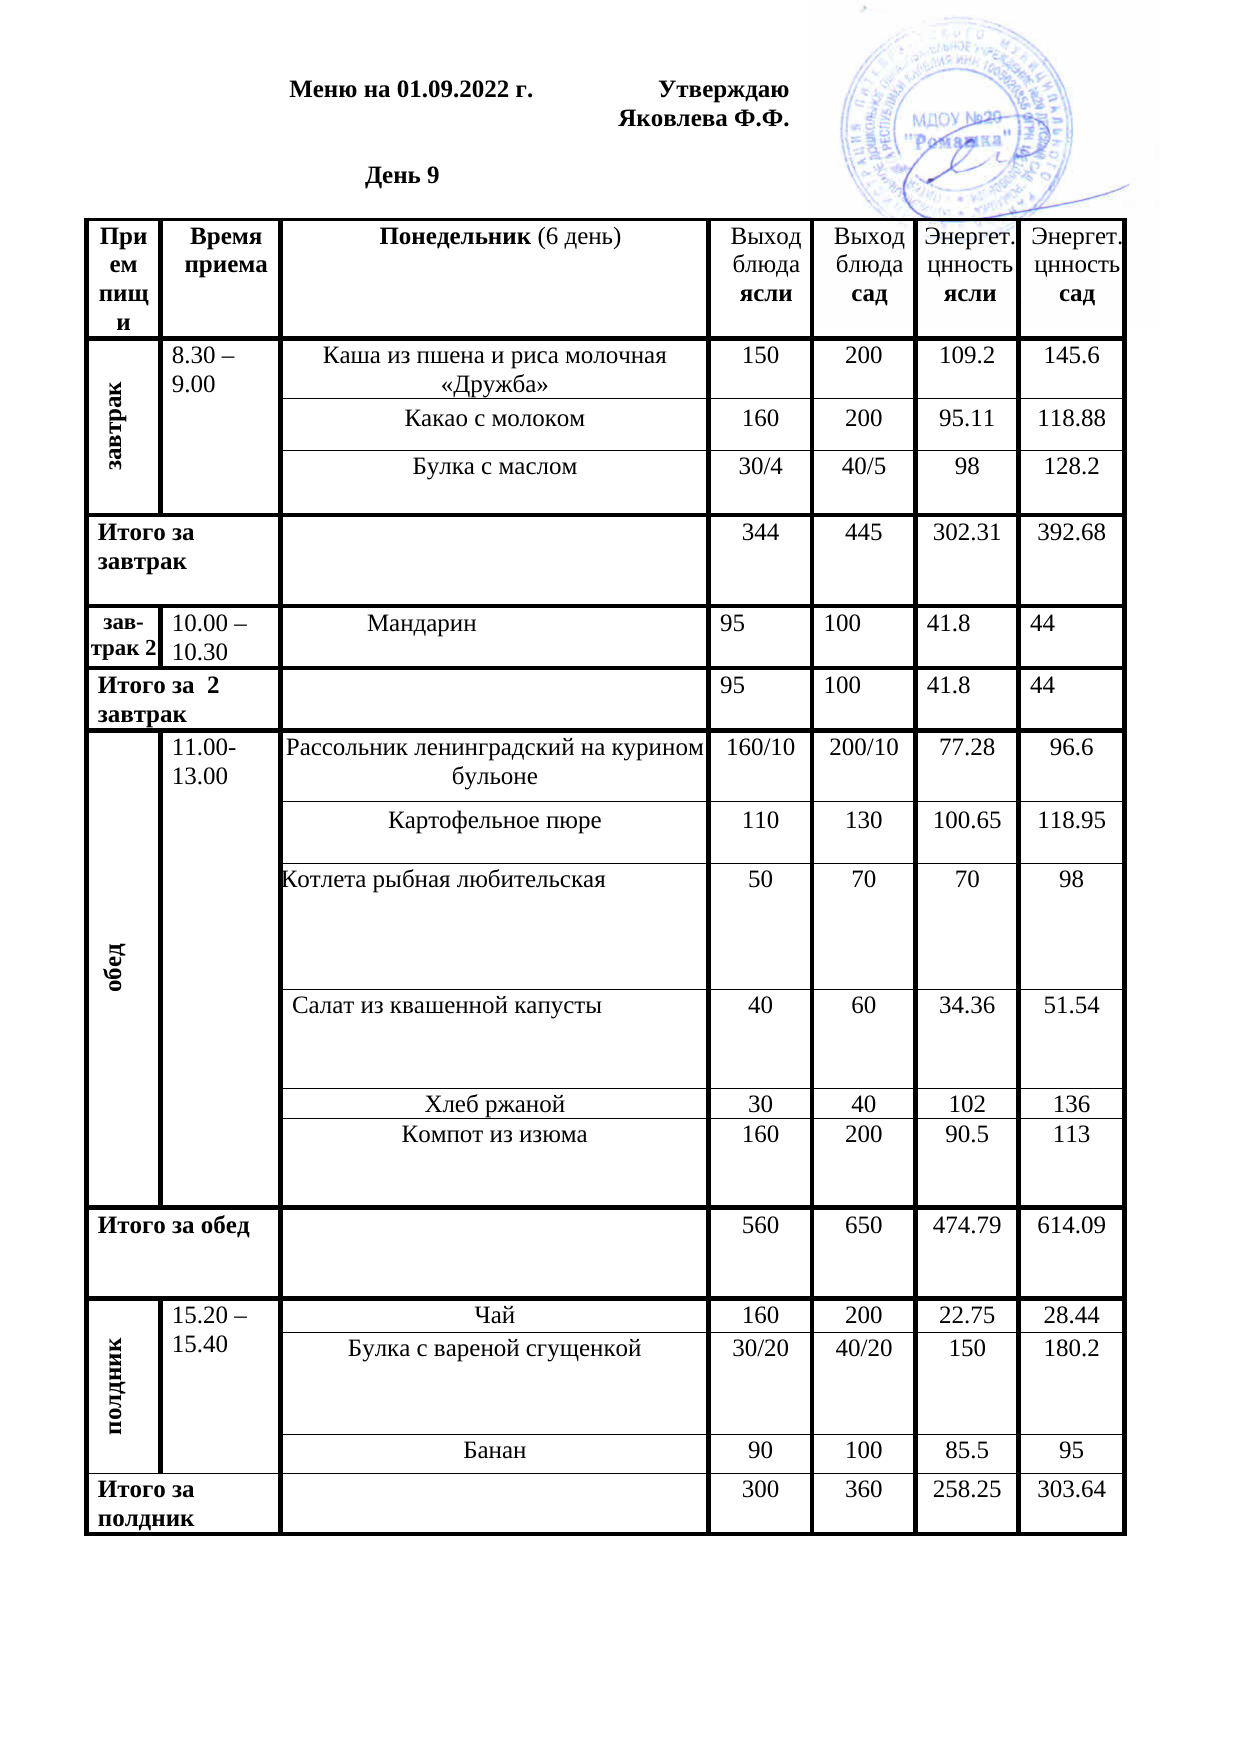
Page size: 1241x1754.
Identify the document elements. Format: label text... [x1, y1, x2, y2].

table_cell [283, 670, 706, 728]
table_cell Каша из пшена и риса молочная «Дружба» [283, 341, 706, 398]
table_cell 300 [711, 1474, 810, 1532]
table_cell 113 [1021, 1119, 1122, 1205]
table_cell 200/10 [814, 733, 913, 801]
table_cell 110 [711, 802, 810, 863]
table_cell Итого за 2 завтрак [89, 670, 278, 728]
table_cell [283, 1210, 706, 1296]
table_cell полдник [89, 1301, 158, 1473]
table_cell 60 [814, 990, 913, 1088]
table_cell 180.2 [1021, 1333, 1122, 1434]
table_cell 30 [711, 1089, 810, 1118]
table_cell 100 [814, 1435, 913, 1473]
table_cell 302.31 [918, 517, 1016, 603]
table_cell 44 [1021, 670, 1122, 728]
table_cell 150 [918, 1333, 1016, 1434]
table_cell 392.68 [1021, 517, 1122, 603]
table_cell 100 [814, 608, 913, 666]
table_cell 90.5 [918, 1119, 1016, 1205]
table_cell 50 [711, 864, 810, 989]
table_cell 150 [711, 341, 810, 398]
table_cell 128.2 [1021, 451, 1122, 512]
table_cell [283, 1474, 706, 1532]
table_cell Булка с вареной сгущенкой [283, 1333, 706, 1434]
table_cell 136 [1021, 1089, 1122, 1118]
table_cell обед [89, 733, 158, 1205]
table_cell 98 [1021, 864, 1122, 989]
table_cell Банан [283, 1435, 706, 1473]
picture [808, 131, 1160, 160]
table_cell 40/5 [814, 451, 913, 512]
table_cell Рассольник ленинградский на курином бульоне [283, 733, 706, 801]
table_cell 200 [814, 341, 913, 398]
table_cell 614.09 [1021, 1210, 1122, 1296]
table_cell 85.5 [918, 1435, 1016, 1473]
table_cell 100 [814, 670, 913, 728]
table_cell 118.95 [1021, 802, 1122, 863]
table_cell 650 [814, 1210, 913, 1296]
table_cell 160 [711, 399, 810, 450]
table_cell зав-трак 2 [89, 608, 158, 666]
table_cell 100.65 [918, 802, 1016, 863]
table_header Выход блюда сад [814, 221, 913, 336]
table_cell 70 [814, 864, 913, 989]
table_cell 118.88 [1021, 399, 1122, 450]
table_cell 70 [918, 864, 1016, 989]
table_cell 95 [711, 608, 810, 666]
table_cell Булка с маслом [283, 451, 706, 512]
table_cell 10.00 – 10.30 [163, 608, 278, 666]
table_cell 445 [814, 517, 913, 603]
text Яковлева Ф.Ф. [15, 103, 1196, 131]
table_cell [283, 517, 706, 603]
table_cell Салат из квашенной капусты [283, 990, 706, 1088]
table_cell 30/4 [711, 451, 810, 512]
table_cell 40 [814, 1089, 913, 1118]
table_cell 22.75 [918, 1301, 1016, 1332]
table_cell 15.20 – 15.40 [163, 1301, 278, 1473]
table_cell 8.30 – 9.00 [163, 341, 278, 512]
table_cell 160 [711, 1301, 810, 1332]
picture [808, 189, 1160, 328]
table_cell 95.11 [918, 399, 1016, 450]
table_cell 303.64 [1021, 1474, 1122, 1532]
table_cell Компот из изюма [283, 1119, 706, 1205]
table_header Выход блюда ясли [711, 221, 810, 336]
table_cell 160/10 [711, 733, 810, 801]
table_cell 200 [814, 1119, 913, 1205]
table_cell 95 [1021, 1435, 1122, 1473]
table_cell 30/20 [711, 1333, 810, 1434]
table_cell Итого за обед [89, 1210, 278, 1296]
table_cell завтрак [89, 341, 158, 512]
table_cell 51.54 [1021, 990, 1122, 1088]
table_cell 95 [711, 670, 810, 728]
table_cell 41.8 [918, 670, 1016, 728]
table_cell 77.28 [918, 733, 1016, 801]
table_cell 130 [814, 802, 913, 863]
table_cell Котлета рыбная любительская [283, 864, 706, 989]
table_cell 344 [711, 517, 810, 603]
text День 9 [15, 160, 1196, 189]
table_cell 102 [918, 1089, 1016, 1118]
table_cell 34.36 [918, 990, 1016, 1088]
table_cell 11.00-13.00 [163, 733, 278, 1205]
table_cell 200 [814, 399, 913, 450]
table_cell 560 [711, 1210, 810, 1296]
table_cell 28.44 [1021, 1301, 1122, 1332]
table_header Понедельник (6 день) [283, 221, 706, 336]
table_cell 360 [814, 1474, 913, 1532]
text Меню на 01.09.2022 г. Утверждаю [15, 74, 1196, 103]
table_cell Мандарин [283, 608, 706, 666]
table_header Время приема [163, 221, 278, 336]
picture [808, 0, 1160, 74]
table_cell 41.8 [918, 608, 1016, 666]
table_header Прием пищи [89, 221, 158, 336]
table_cell 258.25 [918, 1474, 1016, 1532]
table_cell Картофельное пюре [283, 802, 706, 863]
table_cell 145.6 [1021, 341, 1122, 398]
table_cell 96.6 [1021, 733, 1122, 801]
table_cell Хлеб ржаной [283, 1089, 706, 1118]
table_header Энергет. цнность сад [1021, 221, 1122, 336]
table_cell Какао с молоком [283, 399, 706, 450]
table_cell 40 [711, 990, 810, 1088]
table_cell Итого за завтрак [89, 517, 278, 603]
table_cell Итого за полдник [89, 1474, 278, 1532]
table_header Энергет. цнность ясли [918, 221, 1016, 336]
table_cell 200 [814, 1301, 913, 1332]
table_cell 474.79 [918, 1210, 1016, 1296]
table_cell 160 [711, 1119, 810, 1205]
table_cell 98 [918, 451, 1016, 512]
table_cell 44 [1021, 608, 1122, 666]
table_cell Чай [283, 1301, 706, 1332]
table_cell 40/20 [814, 1333, 913, 1434]
table_cell 109.2 [918, 341, 1016, 398]
table_cell 90 [711, 1435, 810, 1473]
